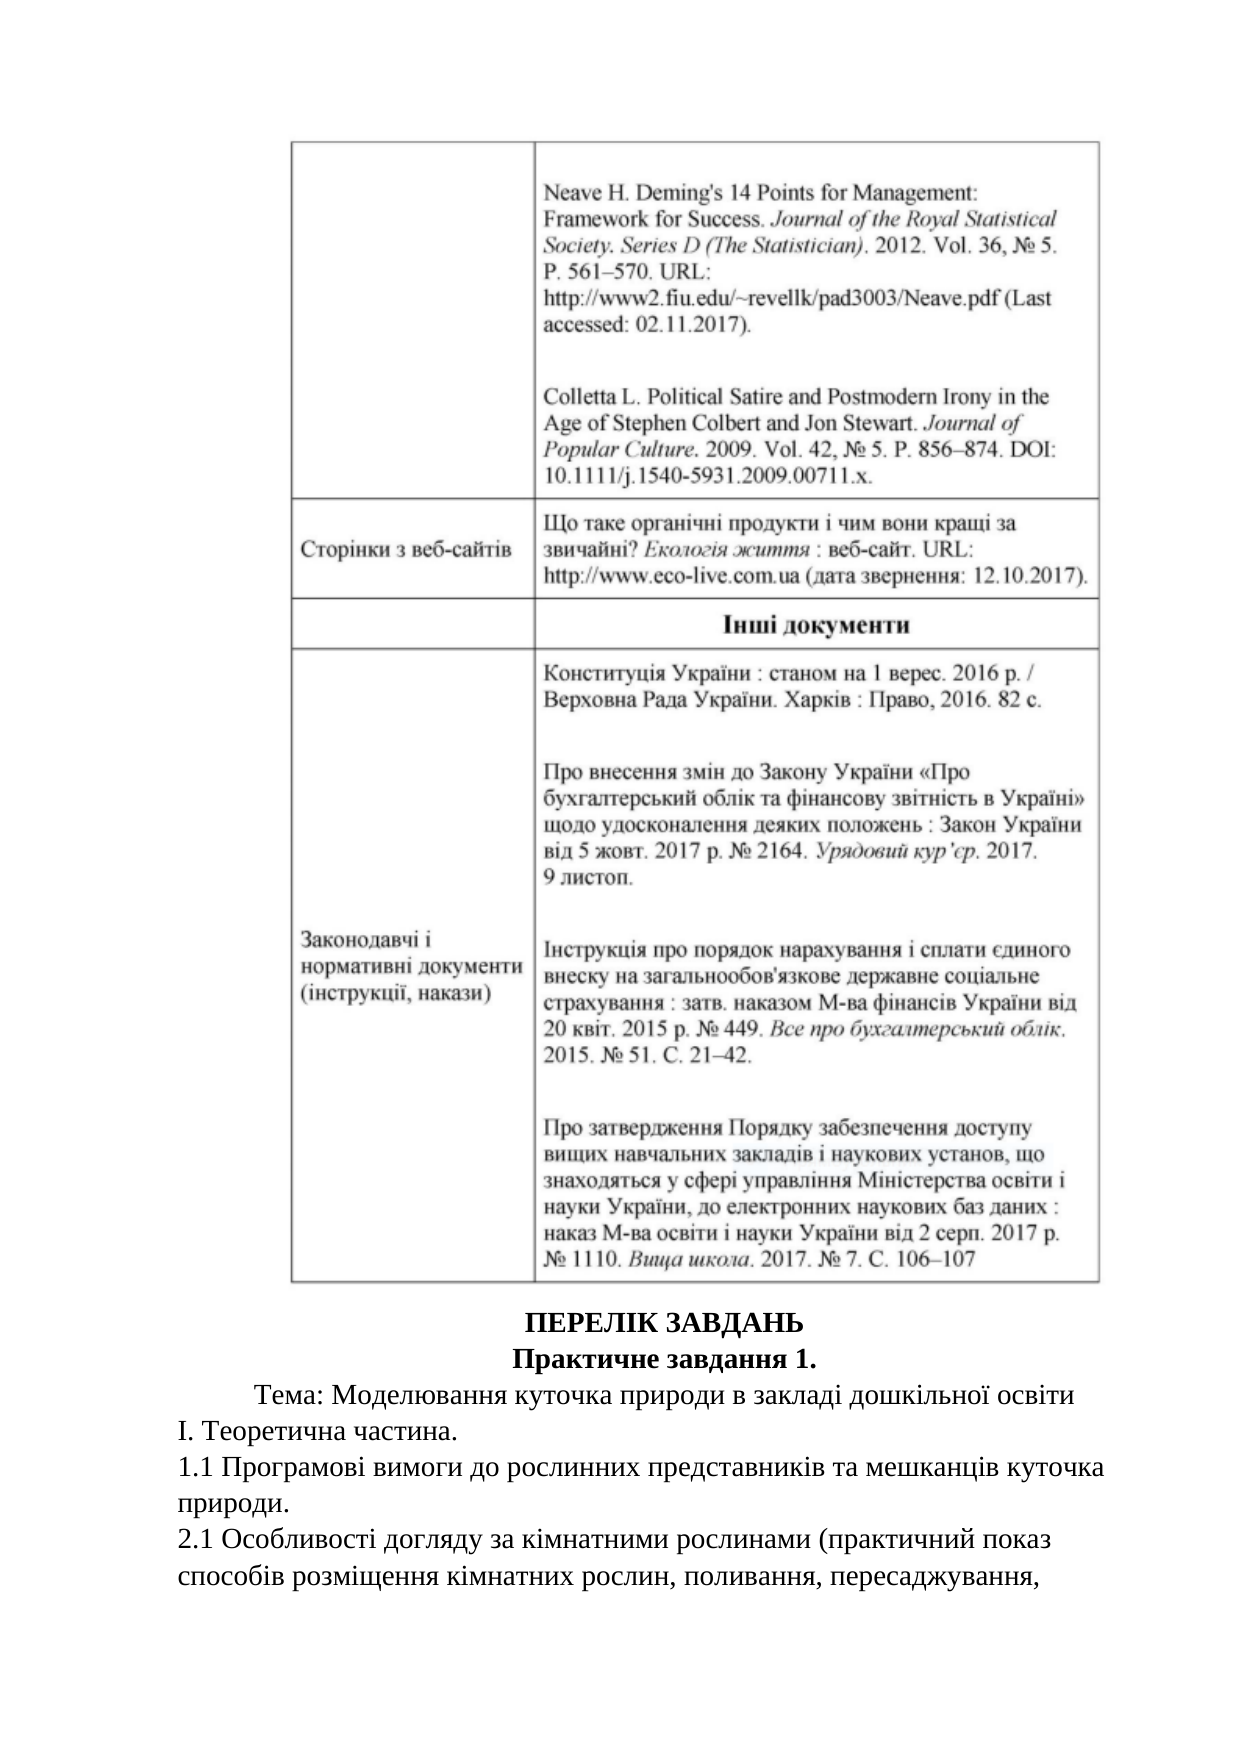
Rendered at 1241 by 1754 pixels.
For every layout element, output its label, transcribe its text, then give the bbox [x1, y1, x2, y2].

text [177, 1522, 1152, 1591]
text 1.1 Програмові вимоги до рослинних представників та мешканців куточка природи. [177, 1449, 1152, 1519]
picture [191, 118, 1138, 1303]
text Практичне завдання 1. [177, 1341, 1152, 1374]
text Тема: Моделювання куточка природи в закладі дошкільної освіти [177, 1377, 1152, 1411]
text І. Теоретична частина. [177, 1413, 1152, 1447]
text ПЕРЕЛІК ЗАВДАНЬ [177, 1305, 1152, 1338]
